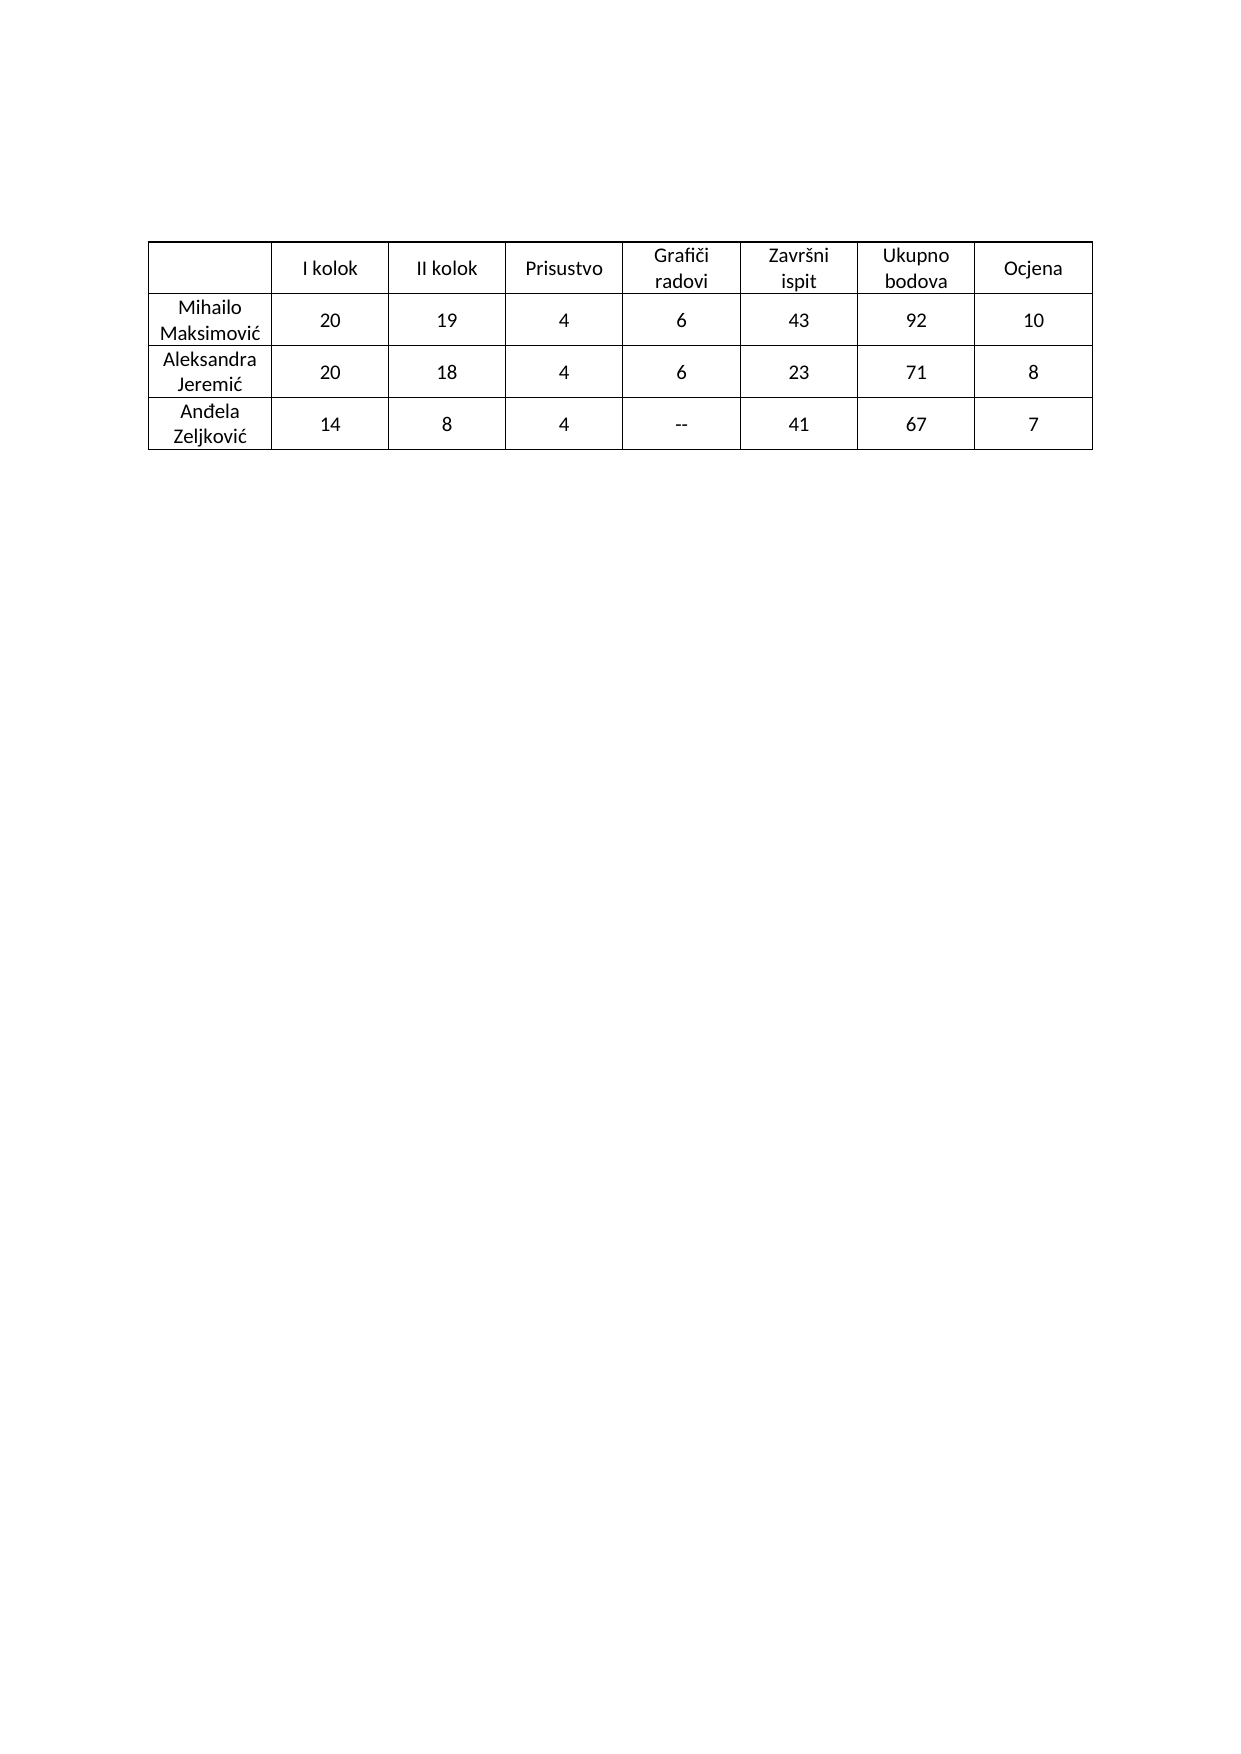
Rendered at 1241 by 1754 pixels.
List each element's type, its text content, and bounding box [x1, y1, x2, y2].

table_cell 18 [389, 346, 505, 397]
table_cell 6 [623, 294, 740, 345]
table_cell 71 [858, 346, 974, 397]
table_header II kolok [389, 243, 505, 293]
table_cell 8 [975, 346, 1092, 397]
table_cell Aleksandra Jeremić [149, 346, 271, 397]
table_cell 7 [975, 398, 1092, 449]
table_cell 4 [506, 294, 622, 345]
table_cell 4 [506, 346, 622, 397]
table_cell 67 [858, 398, 974, 449]
table_cell 41 [741, 398, 857, 449]
table_header Završni ispit [741, 243, 857, 293]
table_cell Anđela Zeljković [149, 398, 271, 449]
table_cell 4 [506, 398, 622, 449]
table_cell 6 [623, 346, 740, 397]
table_header Prisustvo [506, 243, 622, 293]
table_header Grafiči radovi [623, 243, 740, 293]
table_header Ocjena [975, 243, 1092, 293]
table_cell 19 [389, 294, 505, 345]
table_cell Mihailo Maksimović [149, 294, 271, 345]
table_header I kolok [272, 243, 388, 293]
table_cell 10 [975, 294, 1092, 345]
table_cell 43 [741, 294, 857, 345]
table_header [149, 243, 271, 293]
table_cell 8 [389, 398, 505, 449]
table_cell 23 [741, 346, 857, 397]
table_cell 92 [858, 294, 974, 345]
table_cell 20 [272, 346, 388, 397]
table_cell 14 [272, 398, 388, 449]
table_cell 20 [272, 294, 388, 345]
table_cell -- [623, 398, 740, 449]
table_header Ukupno bodova [858, 243, 974, 293]
